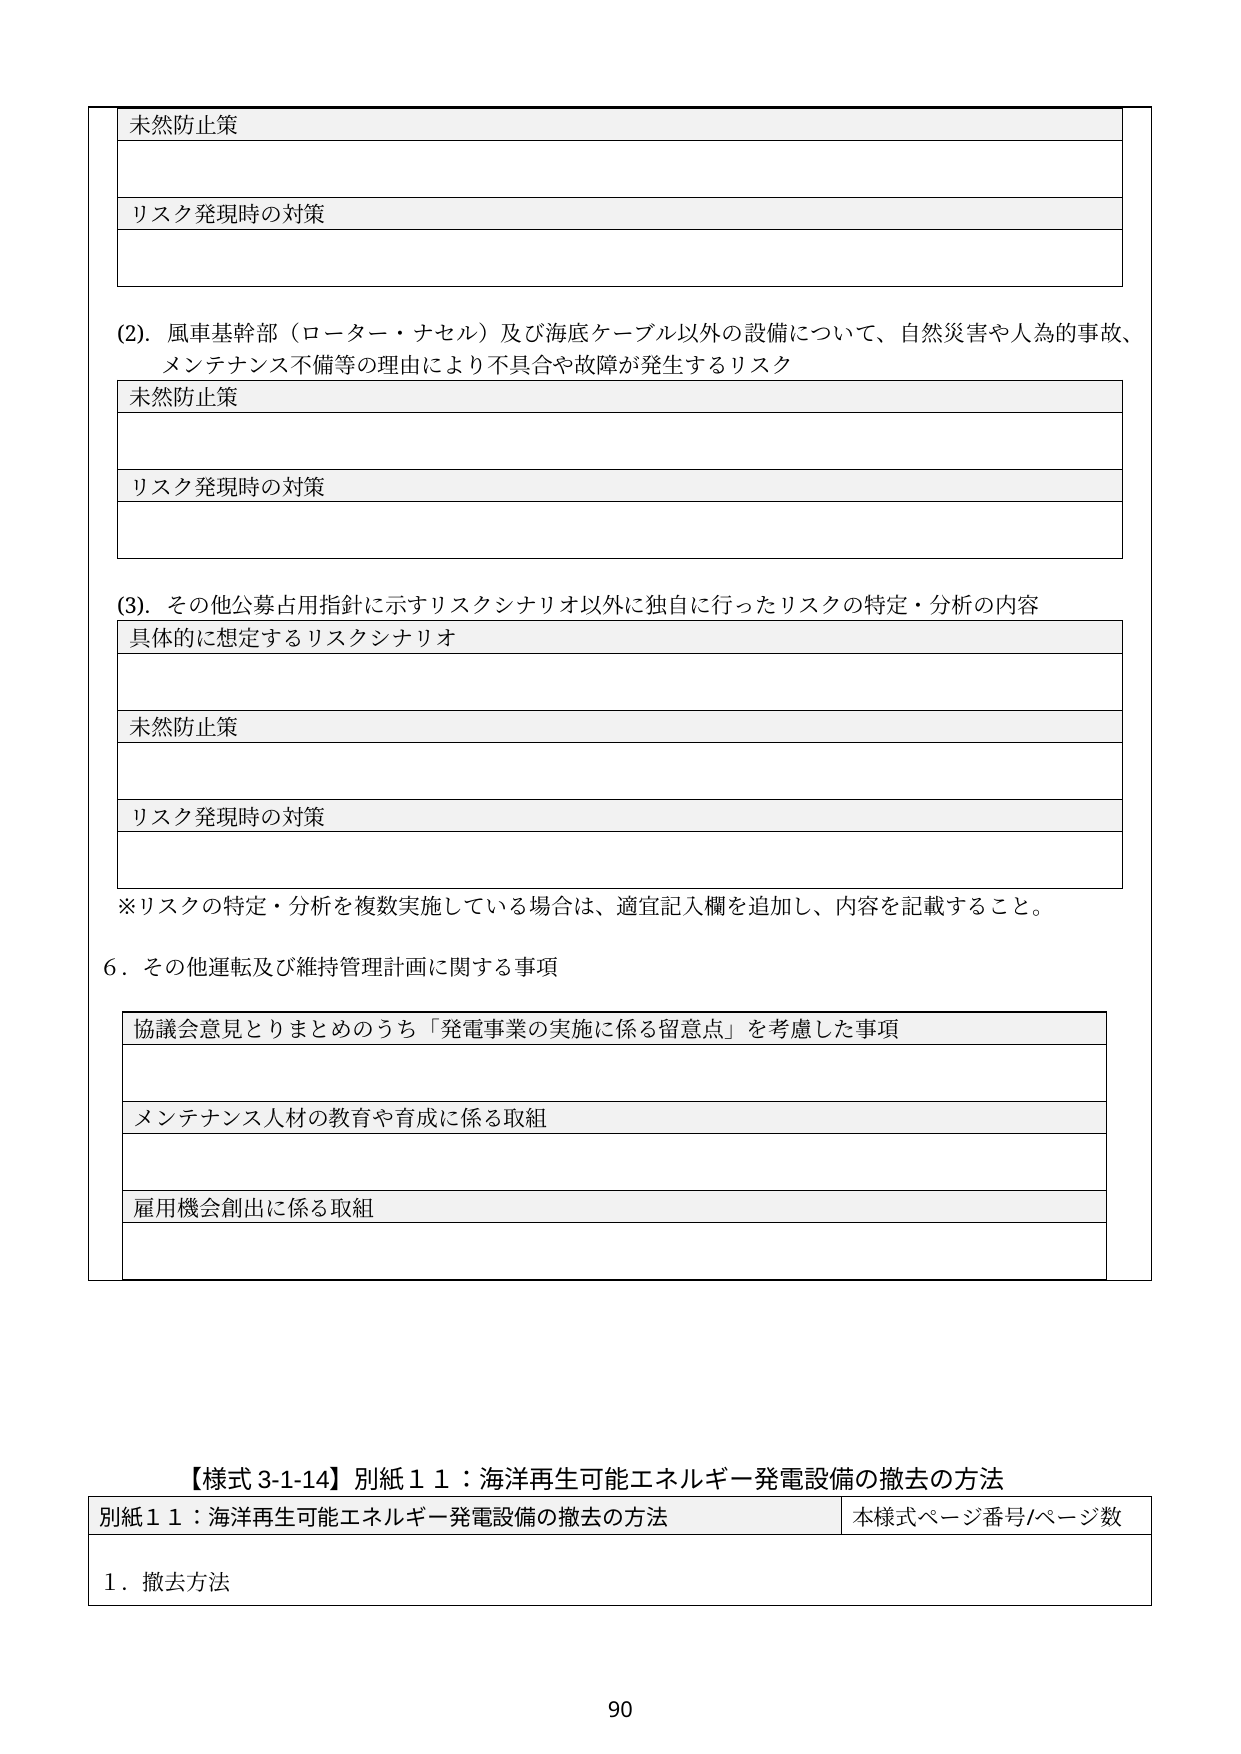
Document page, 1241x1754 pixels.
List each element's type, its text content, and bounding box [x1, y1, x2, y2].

subtitle 【様式3-1-14】別紙１１：海洋再生可能エネルギー発電設備の撤去の方法 [177, 1460, 1063, 1496]
table_header 別紙１１：海洋再生可能エネルギー発電設備の撤去の方法 [89, 1497, 841, 1534]
table_header 本様式ページ番号/ページ数 [842, 1497, 1151, 1534]
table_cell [89, 108, 1151, 1280]
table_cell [89, 1535, 1151, 1605]
